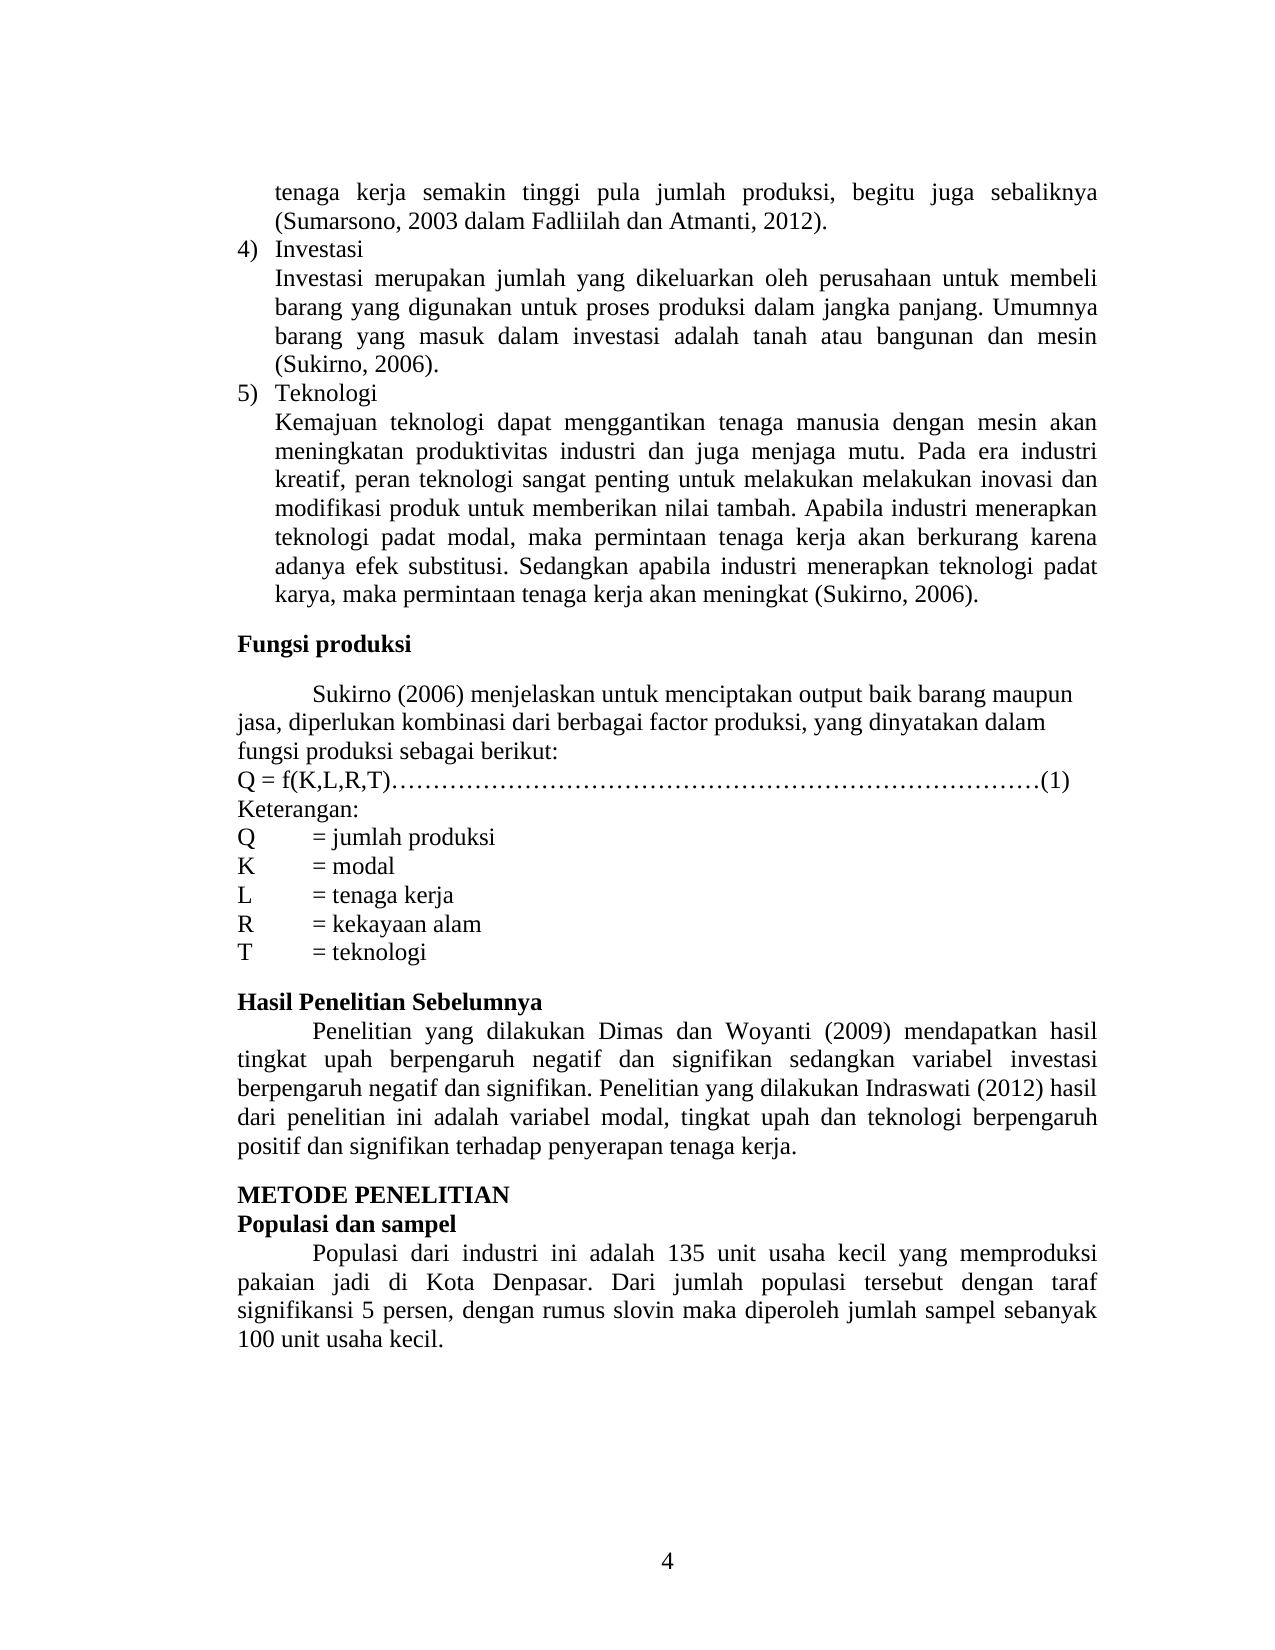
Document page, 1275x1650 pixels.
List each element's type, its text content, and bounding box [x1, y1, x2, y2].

text METODE PENELITIAN [237, 1180, 1098, 1209]
text Penelitian yang dilakukan Dimas dan Woyanti (2009) mendapatkan hasil tingkat upah berpengaruh negatif dan signifikan sedangkan variabel investasi berpengaruh negatif dan signifikan. Penelitian yang dilakukan Indraswati (2012) hasil dari penelitian ini adalah variabel modal, tingkat upah dan teknologi berpengaruh positif dan signifikan terhadap penyerapan tenaga kerja. [237, 1016, 1098, 1159]
text R = kekayaan alam [237, 909, 1098, 937]
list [274, 177, 1098, 234]
text T = teknologi [237, 937, 1098, 966]
text Populasi dari industri ini adalah 135 unit usaha kecil yang memproduksi pakaian jadi di Kota Denpasar. Dari jumlah populasi tersebut dengan taraf signifikansi 5 persen, dengan rumus slovin maka diperoleh jumlah sampel sebanyak 100 unit usaha kecil. [237, 1238, 1098, 1353]
text Sukirno (2006) menjelaskan untuk menciptakan output baik barang maupun jasa, diperlukan kombinasi dari berbagai factor produksi, yang dinyatakan dalam fungsi produksi sebagai berikut: [237, 679, 1098, 765]
list Teknologi [237, 378, 1098, 407]
text Q = f(K,L,R,T)……………………………………………………………………(1) [237, 765, 1098, 794]
text Kemajuan teknologi dapat menggantikan tenaga manusia dengan mesin akan meningkatan produktivitas industri dan juga menjaga mutu. Pada era industri kreatif, peran teknologi sangat penting untuk melakukan melakukan inovasi dan modifikasi produk untuk memberikan nilai tambah. Apabila industri menerapkan teknologi padat modal, maka permintaan tenaga kerja akan berkurang karena adanya efek substitusi. Sedangkan apabila industri menerapkan teknologi padat karya, maka permintaan tenaga kerja akan meningkat (Sukirno, 2006). [274, 407, 1098, 608]
text Hasil Penelitian Sebelumnya [237, 987, 1098, 1016]
text Fungsi produksi [237, 629, 1098, 658]
text L = tenaga kerja [237, 880, 1098, 909]
text Q = jumlah produksi [237, 822, 1098, 851]
text Populasi dan sampel [237, 1209, 1098, 1238]
text Keterangan: [237, 794, 1098, 822]
text K = modal [237, 851, 1098, 880]
list Investasi [237, 234, 1098, 263]
list Investasi merupakan jumlah yang dikeluarkan oleh perusahaan untuk membeli barang yang digunakan untuk proses produksi dalam jangka panjang. Umumnya barang yang masuk dalam investasi adalah tanah atau bangunan dan mesin (Sukirno, 2006). [274, 263, 1098, 378]
